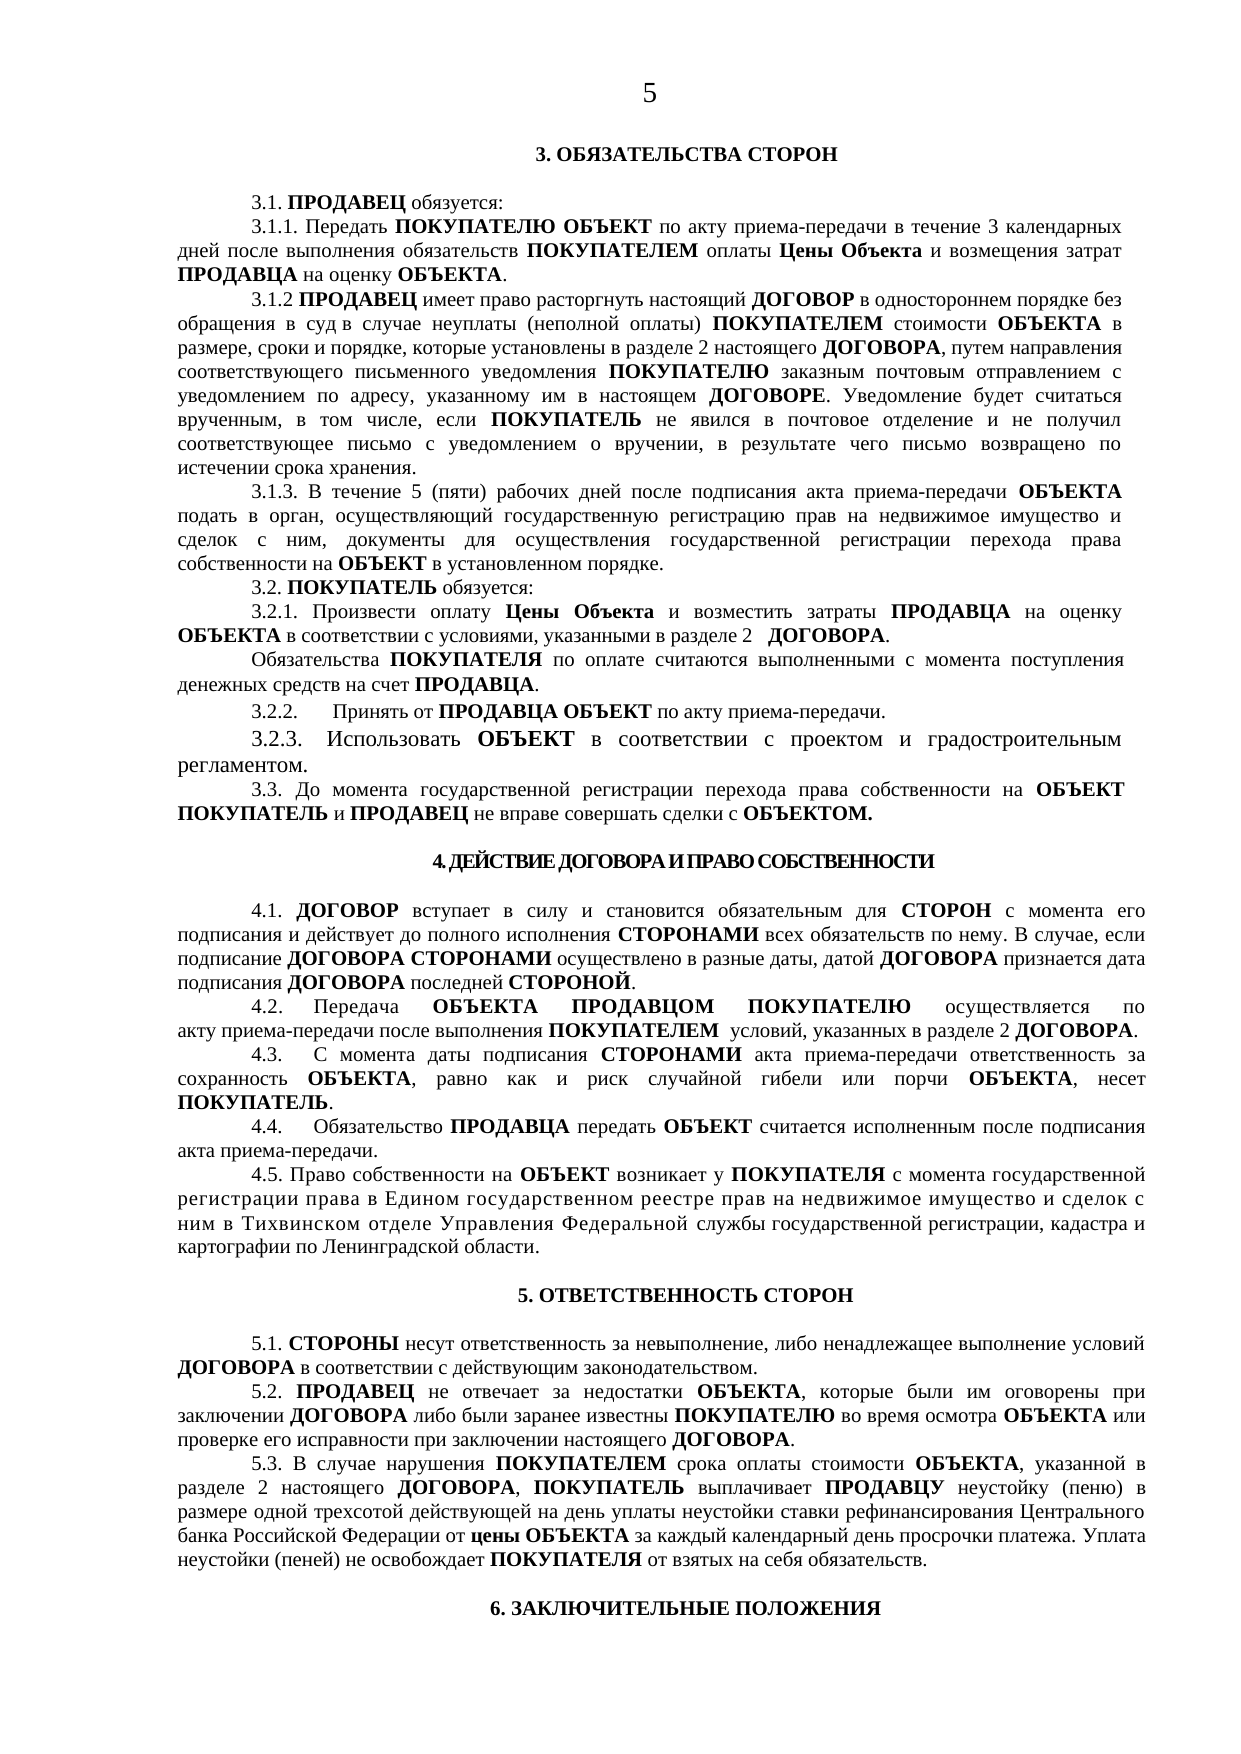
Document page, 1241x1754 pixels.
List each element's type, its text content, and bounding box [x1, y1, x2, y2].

text 3.1.1. Передать ПОКУПАТЕЛЮ ОБЪЕКТ по акту приема-передачи в течение 3 календарных дней после выполнения обязательств ПОКУПАТЕЛЕМ оплаты Цены Объекта и возмещения затрат ПРОДАВЦА на оценку ОБЪЕКТА. [177, 214, 1122, 286]
text 5.2. ПРОДАВЕЦ не отвечает за недостатки ОБЪЕКТА, которые были им оговорены при заключении ДОГОВОРА либо были заранее известны ПОКУПАТЕЛЮ во время осмотра ОБЪЕКТА или проверке его исправности при заключении настоящего ДОГОВОРА. [177, 1379, 1146, 1451]
list До момента государственной регистрации перехода права собственности на ОБЪЕКТ ПОКУПАТЕЛЬ и ПРОДАВЕЦ не вправе совершать сделки с ОБЪЕКТОМ. [177, 777, 1124, 825]
text 3. ОБЯЗАТЕЛЬСТВА СТОРОН [177, 142, 1122, 166]
list С момента даты подписания СТОРОНАМИ акта приема-передачи ответственность за сохранность ОБЪЕКТА, равно как и риск случайной гибели или порчи ОБЪЕКТА, несет ПОКУПАТЕЛЬ. [177, 1042, 1146, 1114]
text 4.1. ДОГОВОР вступает в силу и становится обязательным для СТОРОН с момента его подписания и действует до полного исполнения СТОРОНАМИ всех обязательств по нему. В случае, если подписание ДОГОВОРА СТОРОНАМИ осуществлено в разные даты, датой ДОГОВОРА признается дата подписания ДОГОВОРА последней СТОРОНОЙ. [177, 898, 1146, 994]
text 3.1.2 ПРОДАВЕЦ имеет право расторгнуть настоящий ДОГОВОР в одностороннем порядке без обращения в суд в случае неуплаты (неполной оплаты) ПОКУПАТЕЛЕМ стоимости ОБЪЕКТА в размере, сроки и порядке, которые установлены в разделе 2 настоящего ДОГОВОРА, путем направления соответствующего письменного уведомления ПОКУПАТЕЛЮ заказным почтовым отправлением с уведомлением по адресу, указанному им в настоящем ДОГОВОРЕ. Уведомление будет считаться врученным, в том числе, если ПОКУПАТЕЛЬ не явился в почтовое отделение и не получил соответствующее письмо с уведомлением о вручении, в результате чего письмо возвращено по истечении срока хранения. [177, 286, 1122, 479]
text 3.1.3. В течение 5 (пяти) рабочих дней после подписания акта приема-передачи ОБЪЕКТА подать в орган, осуществляющий государственную регистрацию прав на недвижимое имущество и сделок с ним, документы для осуществления государственной регистрации перехода права собственности на ОБЪЕКТ в установленном порядке. [177, 479, 1122, 575]
text Обязательства ПОКУПАТЕЛЯ по оплате считаются выполненными с момента поступления денежных средств на счет ПРОДАВЦА. [177, 647, 1124, 696]
text 5. ОТВЕТСТВЕННОСТЬ СТОРОН [177, 1283, 1120, 1307]
text 4. ДЕЙСТВИЕ ДОГОВОРА И ПРАВО СОБСТВЕННОСТИ [177, 849, 1118, 873]
text 3.2. ПОКУПАТЕЛЬ обязуется: [177, 575, 1122, 599]
text 3.1. ПРОДАВЕЦ обязуется: [177, 190, 1122, 214]
list Передача ОБЪЕКТА ПРОДАВЦОМ ПОКУПАТЕЛЮ осуществляется по акту приема-передачи после выполнения ПОКУПАТЕЛЕМ условий, указанных в разделе 2 ДОГОВОРА. [177, 994, 1146, 1042]
text 5.1. СТОРОНЫ несут ответственность за невыполнение, либо ненадлежащее выполнение условий ДОГОВОРА в соответствии с действующим законодательством. [177, 1331, 1146, 1379]
list Обязательство ПРОДАВЦА передать ОБЪЕКТ считается исполненным после подписания акта приема-передачи. [177, 1114, 1146, 1162]
text 6. ЗАКЛЮЧИТЕЛЬНЫЕ ПОЛОЖЕНИЯ [177, 1595, 1120, 1619]
text 4.5. Право собственности на ОБЪЕКТ возникает у ПОКУПАТЕЛЯ с момента государственной регистрации права в Едином государственном реестре прав на недвижимое имущество и сделок с ним в Тихвинском отделе Управления Федеральной службы государственной регистрации, кадастра и картографии по Ленинградской области. [177, 1162, 1146, 1258]
text 3.2.1. Произвести оплату Цены Объекта и возместить затраты ПРОДАВЦА на оценку ОБЪЕКТА в соответствии с условиями, указанными в разделе 2 ДОГОВОРА. [177, 599, 1122, 647]
list Принять от ПРОДАВЦА ОБЪЕКТ по акту приема-передачи. [177, 696, 1120, 724]
list Использовать ОБЪЕКТ в соответствии с проектом и градостроительным регламентом. [177, 724, 1122, 777]
text 5.3. В случае нарушения ПОКУПАТЕЛЕМ срока оплаты стоимости ОБЪЕКТА, указанной в разделе 2 настоящего ДОГОВОРА, ПОКУПАТЕЛЬ выплачивает ПРОДАВЦУ неустойку (пеню) в размере одной трехсотой действующей на день уплаты неустойки ставки рефинансирования Центрального банка Российской Федерации от цены ОБЪЕКТА за каждый календарный день просрочки платежа. Уплата неустойки (пеней) не освобождает ПОКУПАТЕЛЯ от взятых на себя обязательств. [177, 1451, 1146, 1571]
